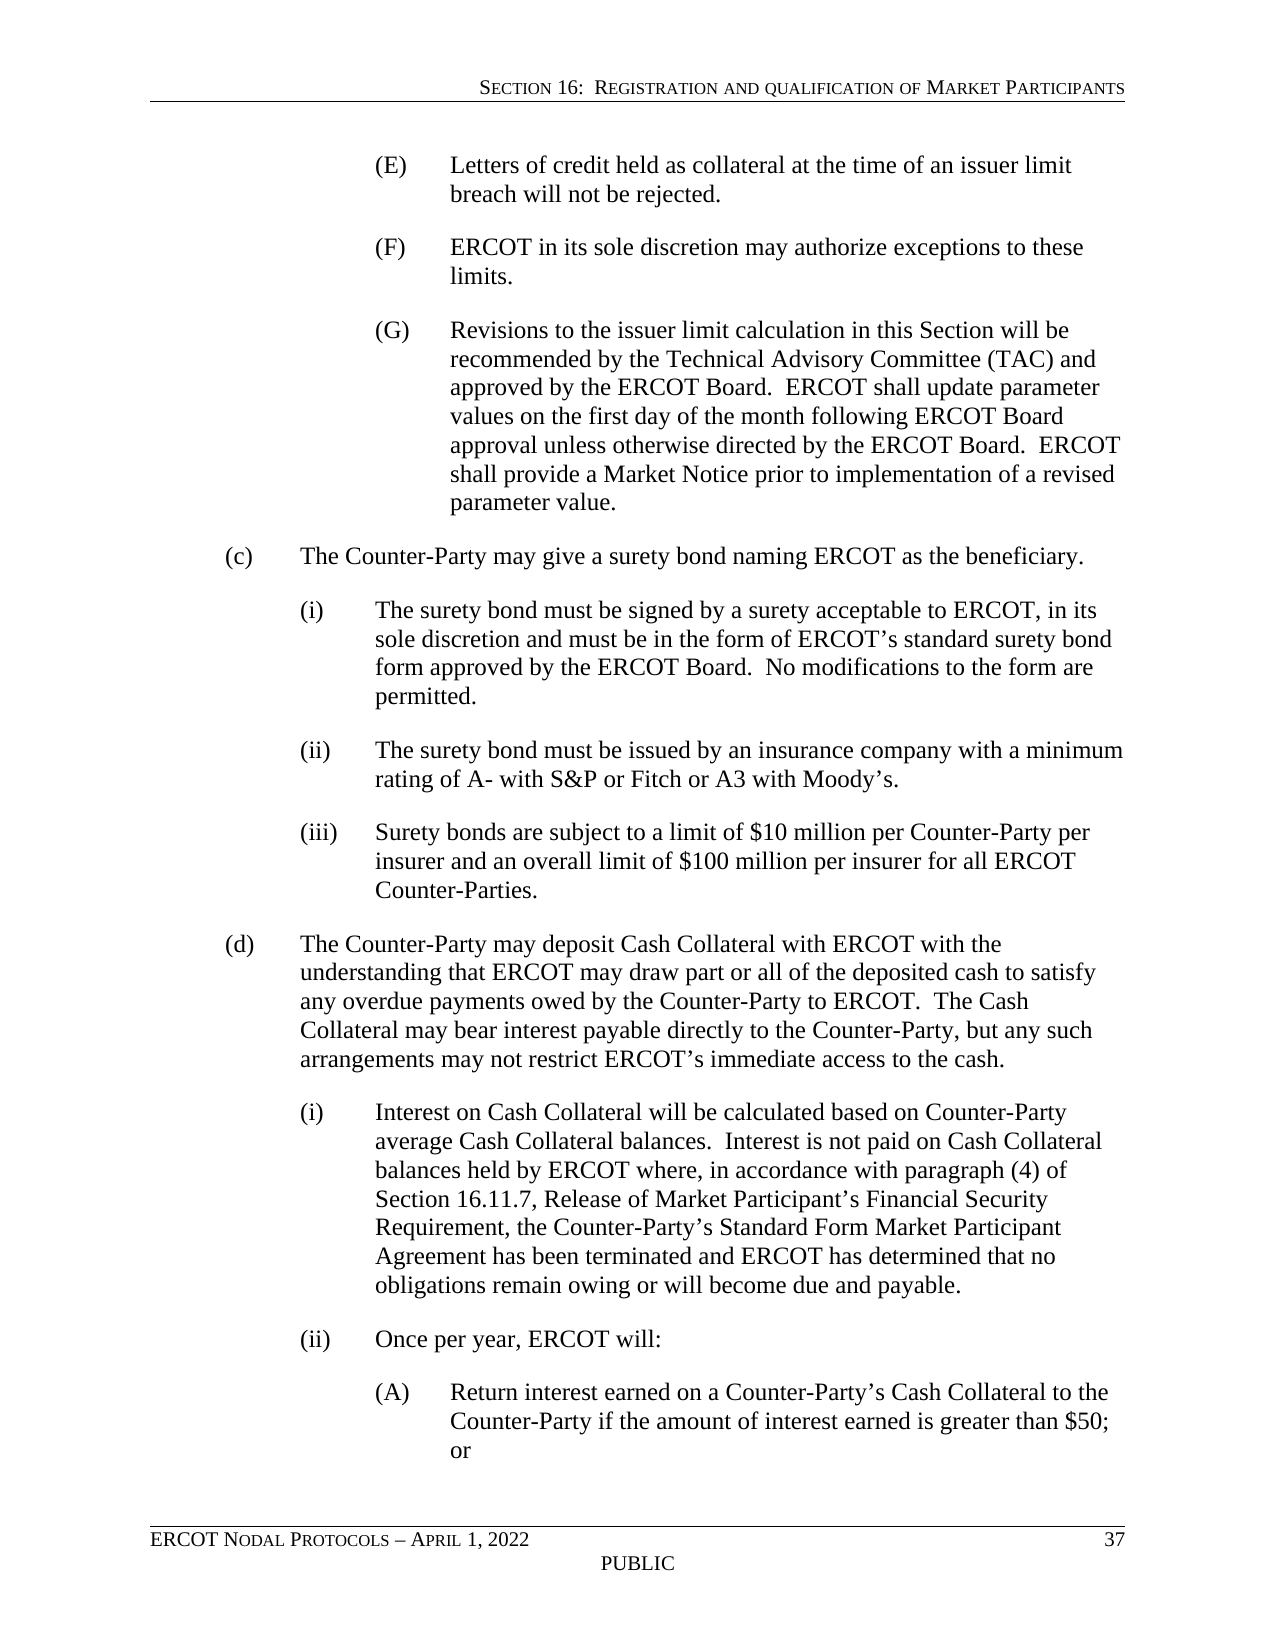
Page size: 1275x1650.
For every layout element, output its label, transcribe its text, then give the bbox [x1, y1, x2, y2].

list (ii) The surety bond must be issued by an insurance company with a minimum rating of A- with S&P or Fitch or A3 with Moody’s. [300, 735, 1125, 792]
text (d) The Counter-Party may deposit Cash Collateral with ERCOT with the understanding that ERCOT may draw part or all of the deposited cash to satisfy any overdue payments owed by the Counter-Party to ERCOT. The Cash Collateral may bear interest payable directly to the Counter-Party, but any such arrangements may not restrict ERCOT’s immediate access to the cash. [225, 929, 1125, 1072]
list (c) The Counter-Party may give a surety bond naming ERCOT as the beneficiary. [225, 541, 1125, 570]
list (i) The surety bond must be signed by a surety acceptable to ERCOT, in its sole discretion and must be in the form of ERCOT’s standard surety bond form approved by the ERCOT Board. No modifications to the form are permitted. [300, 595, 1125, 710]
list (E) Letters of credit held as collateral at the time of an issuer limit breach will not be rejected. [375, 150, 1125, 207]
list (A) Return interest earned on a Counter-Party’s Cash Collateral to the Counter-Party if the amount of interest earned is greater than $50; or [375, 1377, 1125, 1464]
list (F) ERCOT in its sole discretion may authorize exceptions to these limits. [375, 232, 1125, 290]
list (iii) Surety bonds are subject to a limit of $10 million per Counter-Party per insurer and an overall limit of $100 million per insurer for all ERCOT Counter-Parties. [300, 817, 1125, 904]
text (i) Interest on Cash Collateral will be calculated based on Counter-Party average Cash Collateral balances. Interest is not paid on Cash Collateral balances held by ERCOT where, in accordance with paragraph (4) of Section 16.11.7, Release of Market Participant’s Financial Security Requirement, the Counter-Party’s Standard Form Market Participant Agreement has been terminated and ERCOT has determined that no obligations remain owing or will become due and payable. [300, 1097, 1125, 1299]
list (G) Revisions to the issuer limit calculation in this Section will be recommended by the Technical Advisory Committee (TAC) and approved by the ERCOT Board. ERCOT shall update parameter values on the first day of the month following ERCOT Board approval unless otherwise directed by the ERCOT Board. ERCOT shall provide a Market Notice prior to implementation of a revised parameter value. [375, 315, 1125, 516]
text (ii) Once per year, ERCOT will: [300, 1324, 1125, 1352]
